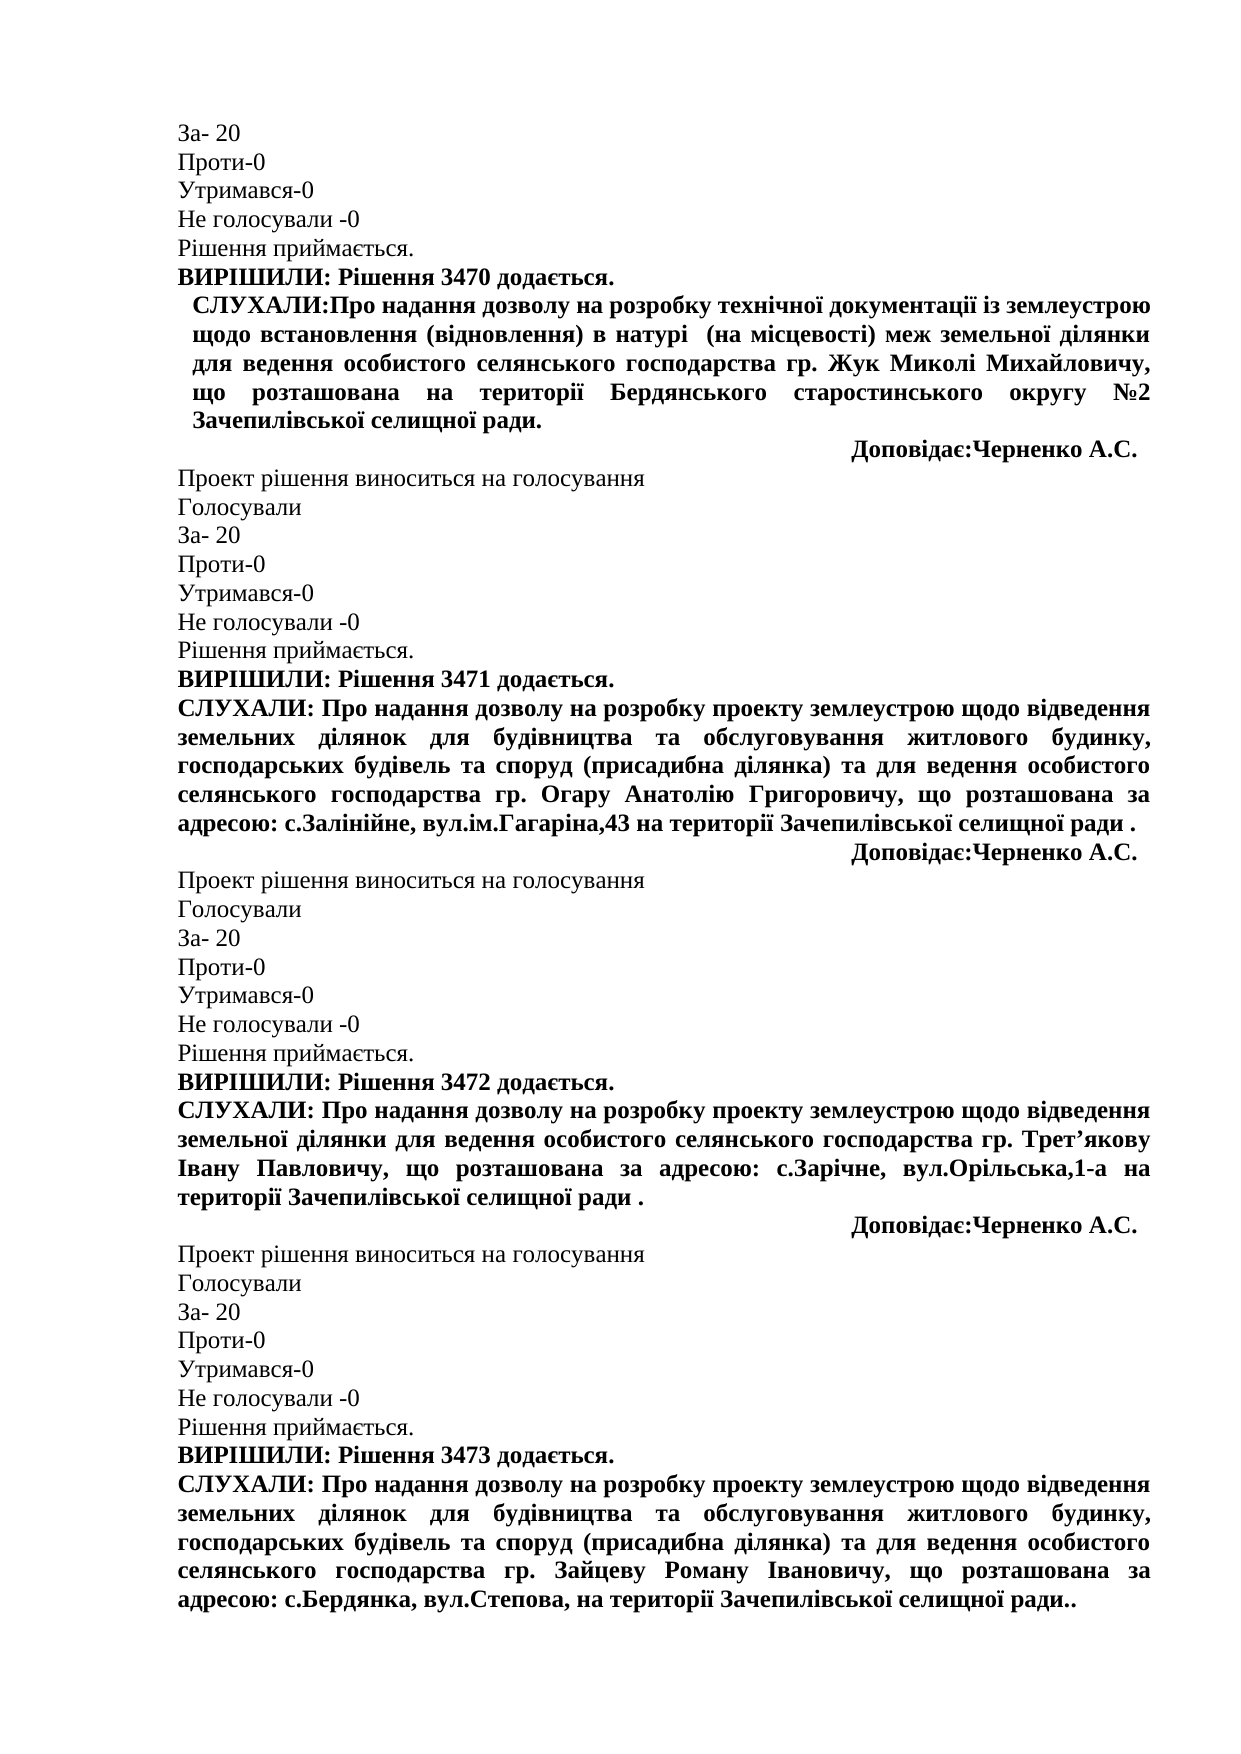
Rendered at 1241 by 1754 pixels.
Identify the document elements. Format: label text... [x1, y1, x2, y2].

text Утримався-0 [177, 1354, 1152, 1383]
text СЛУХАЛИ: Про надання дозволу на розробку проекту землеустрою щодо відведення земельної ділянки для ведення особистого селянського господарства гр. Трет’якову Івану Павловичу, що розташована за адресою: с.Зарічне, вул.Орільська,1-а на території Зачепилівської селищної ради . [177, 1096, 1152, 1211]
text Голосували [177, 492, 1152, 521]
text Проти-0 [177, 1326, 1152, 1354]
text Утримався-0 [177, 981, 1152, 1009]
text Не голосували -0 [177, 1383, 1152, 1412]
text Проти-0 [177, 952, 1152, 981]
text СЛУХАЛИ: Про надання дозволу на розробку проекту землеустрою щодо відведення земельних ділянок для будівництва та обслуговування житлового будинку, господарських будівель та споруд (присадибна ділянка) та для ведення особистого селянського господарства гр. Зайцеву Роману Івановичу, що розташована за адресою: с.Бердянка, вул.Степова, на території Зачепилівської селищної ради.. [177, 1469, 1152, 1613]
text За- 20 [177, 923, 1152, 952]
text ВИРІШИЛИ: Рішення 3472 додається. [177, 1067, 1152, 1096]
text Рішення приймається. [177, 636, 1152, 664]
text Рішення приймається. [177, 233, 1152, 262]
text Доповідає:Черненко А.С. [251, 837, 1152, 866]
text СЛУХАЛИ: Про надання дозволу на розробку проекту землеустрою щодо відведення земельних ділянок для будівництва та обслуговування житлового будинку, господарських будівель та споруд (присадибна ділянка) та для ведення особистого селянського господарства гр. Огару Анатолію Григоровичу, що розташована за адресою: с.Залінійне, вул.ім.Гагаріна,43 на території Зачепилівської селищної ради . [177, 693, 1152, 837]
text Доповідає:Черненко А.С. [251, 1211, 1152, 1239]
text Рішення приймається. [177, 1412, 1152, 1441]
text Голосували [177, 894, 1152, 923]
text Проти-0 [177, 147, 1152, 176]
text За- 20 [177, 1297, 1152, 1326]
text Не голосували -0 [177, 204, 1152, 233]
text Проект рішення виноситься на голосування [177, 866, 1152, 894]
text Доповідає:Черненко А.С. [251, 434, 1152, 463]
text Утримався-0 [177, 176, 1152, 204]
text СЛУХАЛИ:Про надання дозволу на розробку технічної документації із землеустрою щодо встановлення (відновлення) в натурі (на місцевості) меж земельної ділянки для ведення особистого селянського господарства гр. Жук Миколі Михайловичу, що розташована на території Бердянського старостинського округу №2 Зачепилівської селищної ради. [192, 291, 1152, 434]
text За- 20 [177, 118, 1152, 147]
text ВИРІШИЛИ: Рішення 3470 додається. [177, 262, 1152, 291]
text Проект рішення виноситься на голосування [177, 463, 1152, 492]
text Утримався-0 [177, 578, 1152, 607]
text Проти-0 [177, 549, 1152, 578]
text Проект рішення виноситься на голосування [177, 1239, 1152, 1268]
text Рішення приймається. [177, 1038, 1152, 1067]
text Не голосували -0 [177, 1009, 1152, 1038]
text Не голосували -0 [177, 607, 1152, 636]
text ВИРІШИЛИ: Рішення 3473 додається. [177, 1441, 1152, 1469]
text Голосували [177, 1268, 1152, 1297]
text ВИРІШИЛИ: Рішення 3471 додається. [177, 664, 1152, 693]
text За- 20 [177, 521, 1152, 549]
